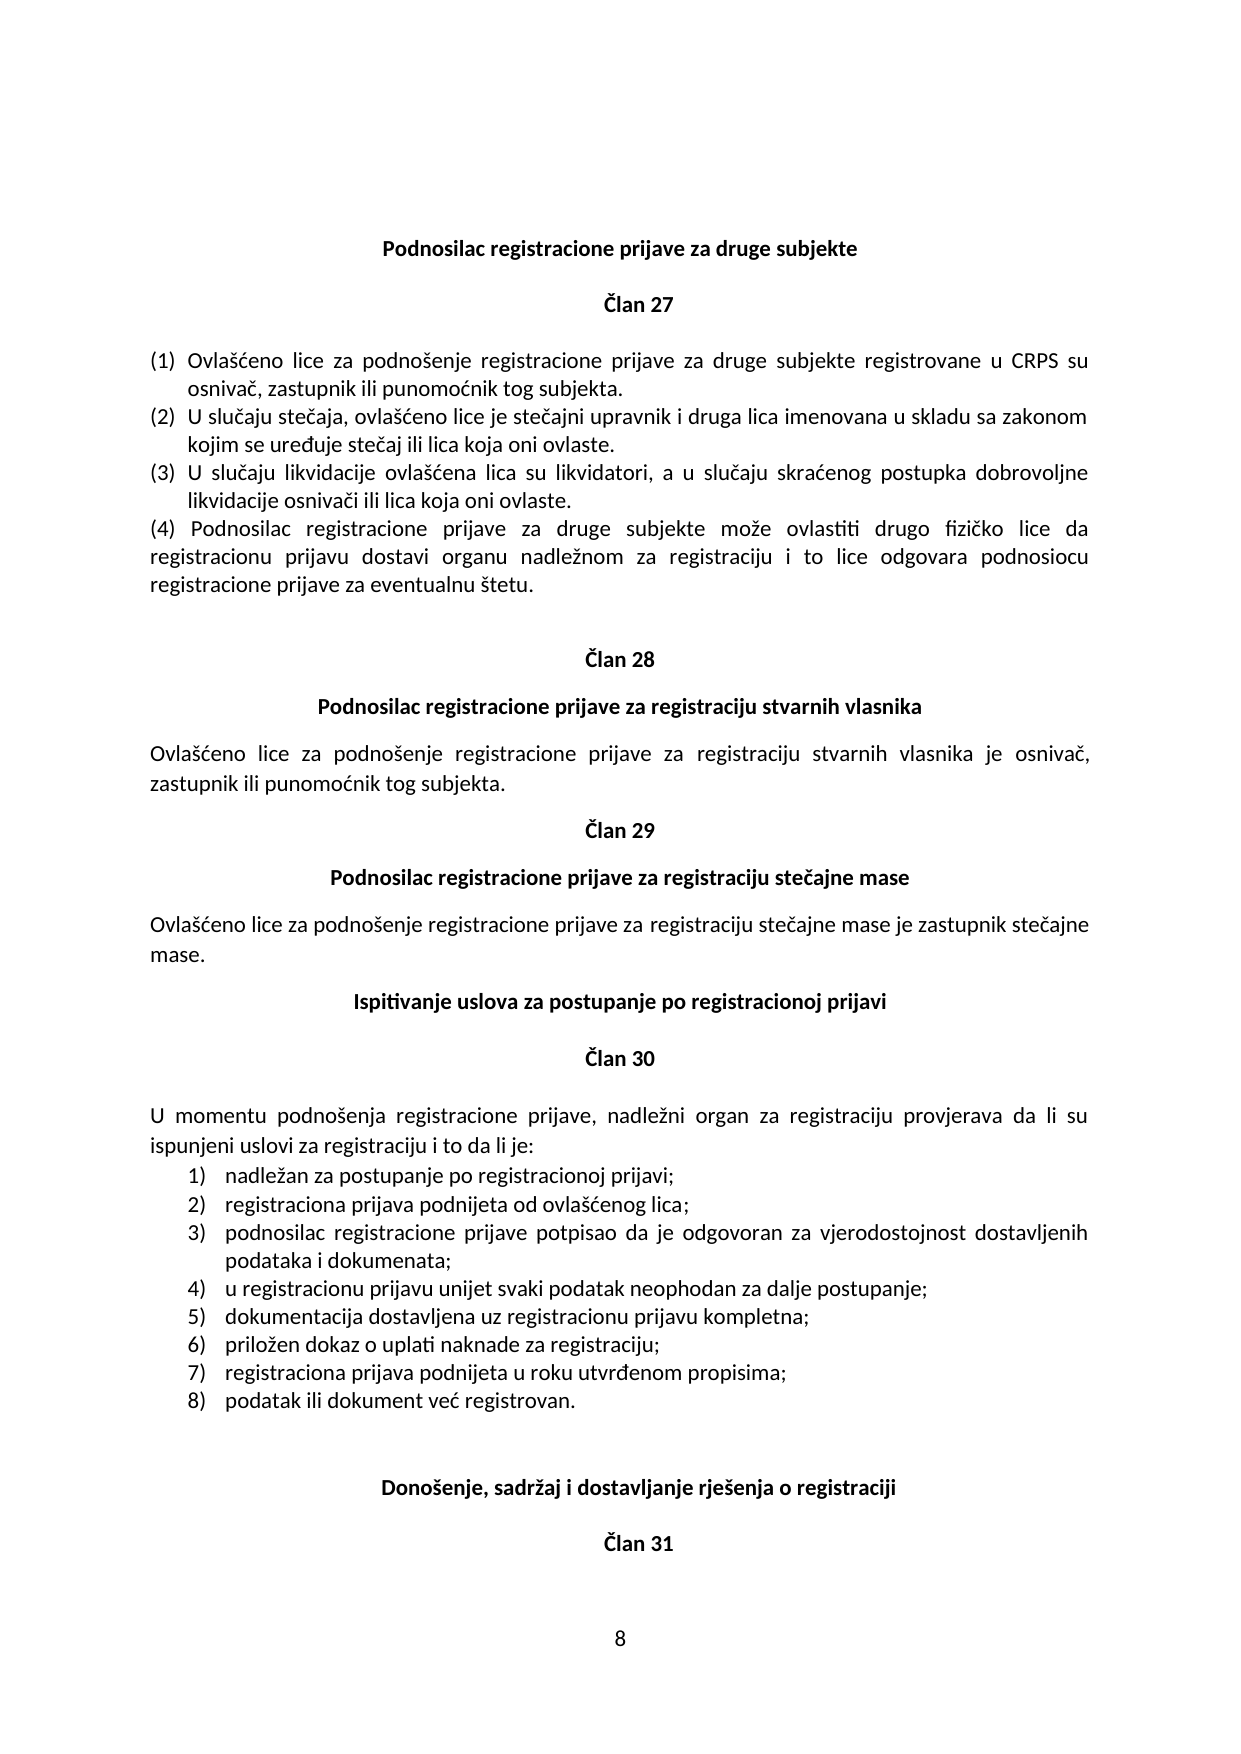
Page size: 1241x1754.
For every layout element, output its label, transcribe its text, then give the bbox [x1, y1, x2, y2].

list podatak ili dokument već registrovan. [187, 1386, 1090, 1414]
list u registracionu prijavu unijet svaki podatak neophodan za dalje postupanje; [187, 1274, 1090, 1302]
list U slučaju likvidacije ovlašćena lica su likvidatori, a u slučaju skraćenog postupka dobrovoljne likvidacije osnivači ili lica koja oni ovlaste. [150, 458, 1090, 514]
list Donošenje, sadržaj i dostavljanje rješenja o registraciji [187, 1473, 1090, 1501]
text Član 30 [150, 1044, 1090, 1072]
list registraciona prijava podnijeta od ovlašćenog lica; [187, 1190, 1090, 1218]
text U momentu podnošenja registracione prijave, nadležni organ za registraciju provjerava da li su ispunjeni uslovi za registraciju i to da li je: [150, 1101, 1090, 1159]
list podnosilac registracione prijave potpisao da je odgovoran za vjerodostojnost dostavljenih podataka i dokumenata; [187, 1218, 1090, 1274]
text Podnosilac registracione prijave za registraciju stečajne mase [150, 863, 1090, 891]
text Ovlašćeno lice za podnošenje registracione prijave za registraciju stečajne mase je zastupnik stečajne mase. [150, 910, 1090, 968]
text Podnosilac registracione prijave za registraciju stvarnih vlasnika [150, 692, 1090, 720]
list U slučaju stečaja, ovlašćeno lice je stečajni upravnik i druga lica imenovana u skladu sa zakonom kojim se uređuje stečaj ili lica koja oni ovlaste. [150, 402, 1090, 458]
list Ovlašćeno lice za podnošenje registracione prijave za druge subjekte registrovane u CRPS su osnivač, zastupnik ili punomoćnik tog subjekta. [150, 346, 1090, 402]
list Član 27 [187, 290, 1090, 318]
text Ispitivanje uslova za postupanje po registracionoj prijavi [150, 987, 1090, 1015]
list registraciona prijava podnijeta u roku utvrđenom propisima; [187, 1358, 1090, 1386]
list nadležan za postupanje po registracionoj prijavi; [187, 1162, 1090, 1190]
text Član 28 [150, 645, 1090, 673]
text Ovlašćeno lice za podnošenje registracione prijave za registraciju stvarnih vlasnika je osnivač, zastupnik ili punomoćnik tog subjekta. [150, 739, 1090, 797]
text (4) Podnosilac registracione prijave za druge subjekte može ovlastiti drugo fizičko lice da registracionu prijavu dostavi organu nadležnom za registraciju i to lice odgovara podnosiocu registracione prijave za eventualnu štetu. [150, 514, 1090, 598]
text Podnosilac registracione prijave za druge subjekte [150, 234, 1090, 262]
list Član 31 [187, 1529, 1090, 1557]
text Član 29 [150, 816, 1090, 844]
list priložen dokaz o uplati naknade za registraciju; [187, 1330, 1090, 1358]
list dokumentacija dostavljena uz registracionu prijavu kompletna; [187, 1302, 1090, 1330]
